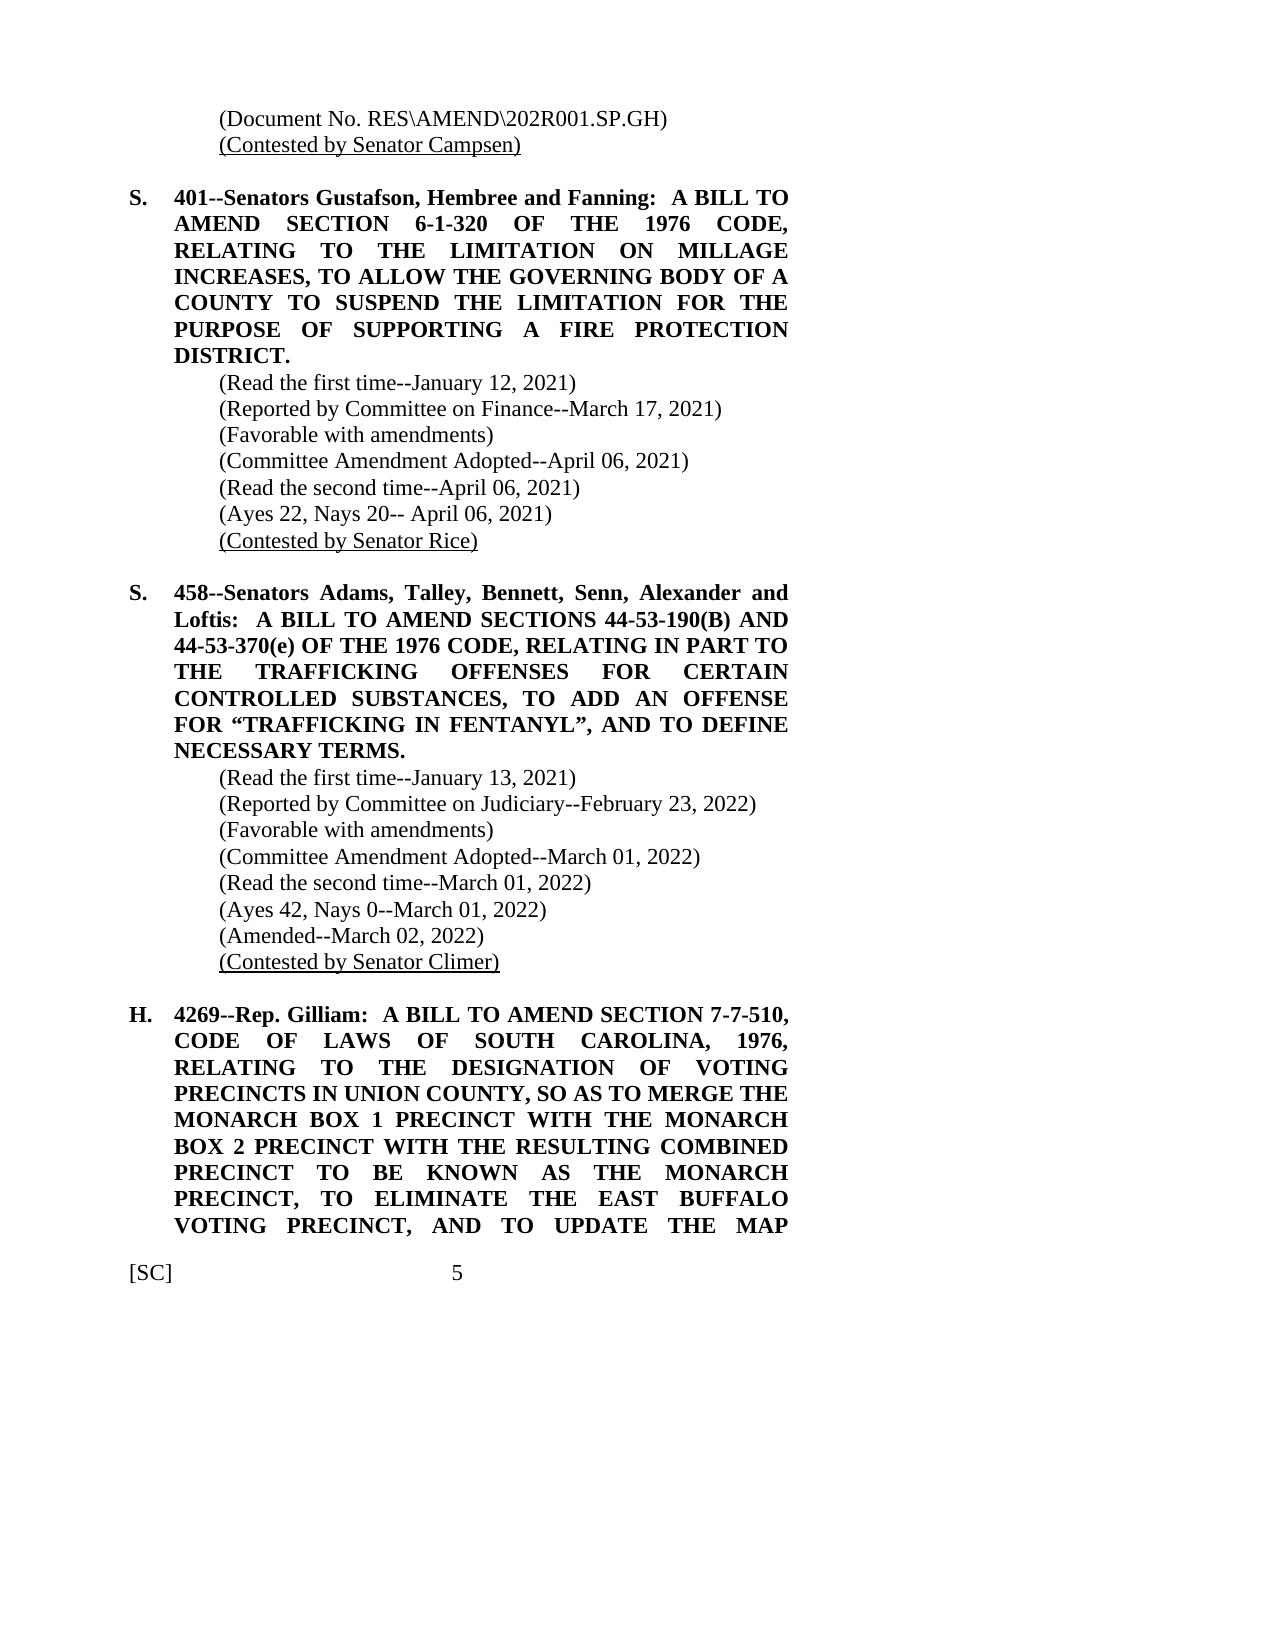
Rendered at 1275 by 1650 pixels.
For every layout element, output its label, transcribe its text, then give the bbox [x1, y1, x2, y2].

text (Reported by Committee on Finance--March 17, 2021) [219, 395, 789, 421]
text (Document No. RES\AMEND\202R001.SP.GH) [219, 105, 789, 131]
text (Read the second time--April 06, 2021) [219, 474, 789, 500]
text (Ayes 22, Nays 20-- April 06, 2021) [219, 500, 789, 527]
text (Committee Amendment Adopted--March 01, 2022) [219, 843, 789, 869]
text (Contested by Senator Climer) [219, 948, 789, 975]
text (Read the first time--January 12, 2021) [219, 368, 789, 395]
text S. 401--Senators Gustafson, Hembree and Fanning: A BILL TO AMEND SECTION 6-1-320 OF THE 1976 CODE, RELATING TO THE LIMITATION ON MILLAGE INCREASES, TO ALLOW THE GOVERNING BODY OF A COUNTY TO SUSPEND THE LIMITATION FOR THE PURPOSE OF SUPPORTING A FIRE PROTECTION DISTRICT. [129, 184, 789, 368]
text (Committee Amendment Adopted--April 06, 2021) [219, 448, 789, 474]
text (Contested by Senator Rice) [219, 527, 789, 553]
text (Ayes 42, Nays 0--March 01, 2022) [219, 896, 789, 922]
text (Amended--March 02, 2022) [219, 922, 789, 948]
text (Favorable with amendments) [219, 817, 789, 843]
title S. 458--Senators Adams, Talley, Bennett, Senn, Alexander and Loftis: A BILL TO AMEND SECTIONS 44-53-190(B) AND 44-53-370(e) OF THE 1976 CODE, RELATING IN PART TO THE TRAFFICKING OFFENSES FOR CERTAIN CONTROLLED SUBSTANCES, TO ADD AN OFFENSE FOR “TRAFFICKING IN FENTANYL”, AND TO DEFINE NECESSARY TERMS. [129, 579, 789, 764]
text (Favorable with amendments) [219, 421, 789, 448]
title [129, 1001, 789, 1238]
text (Reported by Committee on Judiciary--February 23, 2022) [219, 790, 789, 817]
text (Contested by Senator Campsen) [219, 131, 789, 158]
text (Read the first time--January 13, 2021) [219, 764, 789, 790]
text (Read the second time--March 01, 2022) [219, 869, 789, 896]
